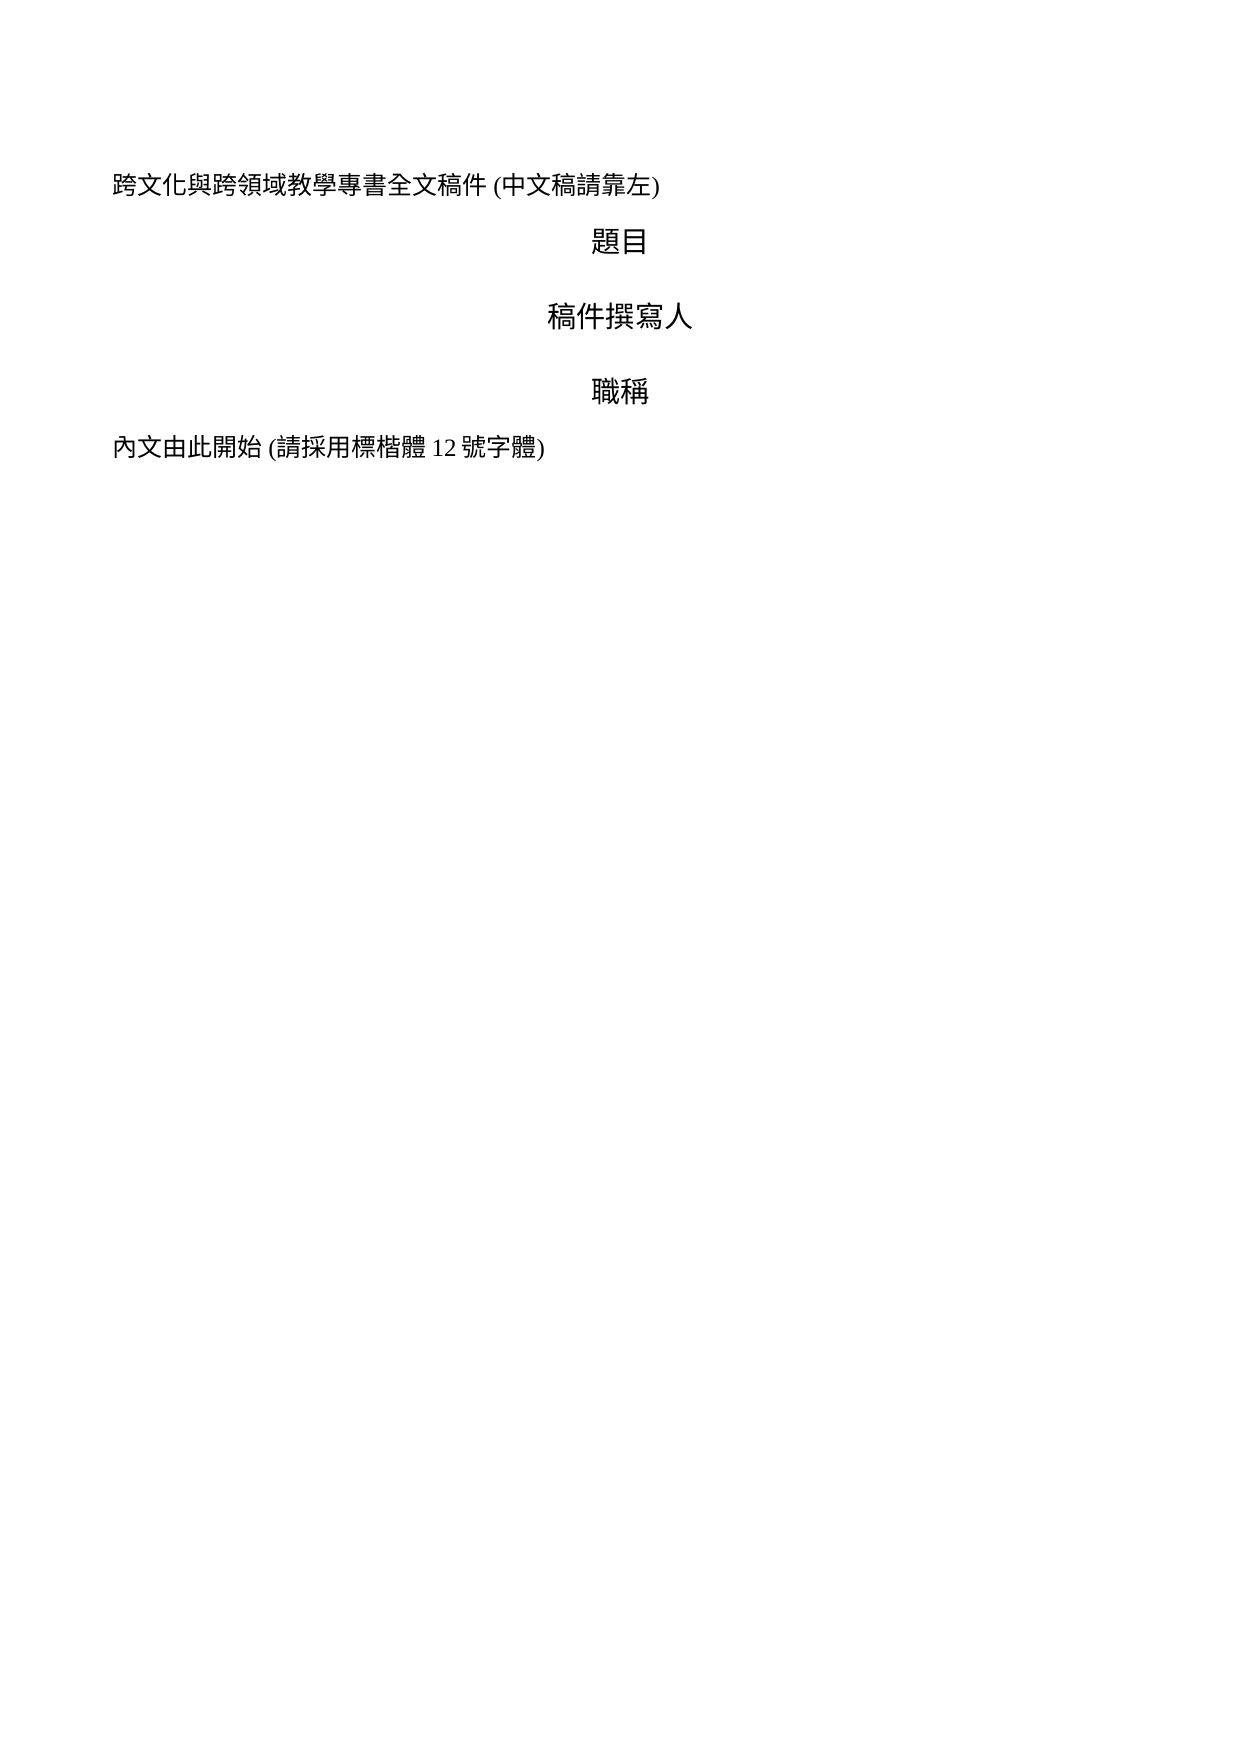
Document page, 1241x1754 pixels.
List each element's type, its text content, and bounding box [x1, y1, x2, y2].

text 內文由此開始 (請採用標楷體12號字體) [112, 427, 1128, 464]
text 稿件撰寫人 [112, 277, 1128, 352]
text 題目 [112, 202, 1128, 277]
text 跨文化與跨領域教學專書全文稿件 (中文稿請靠左) [112, 164, 1128, 202]
text 職稱 [112, 352, 1128, 427]
